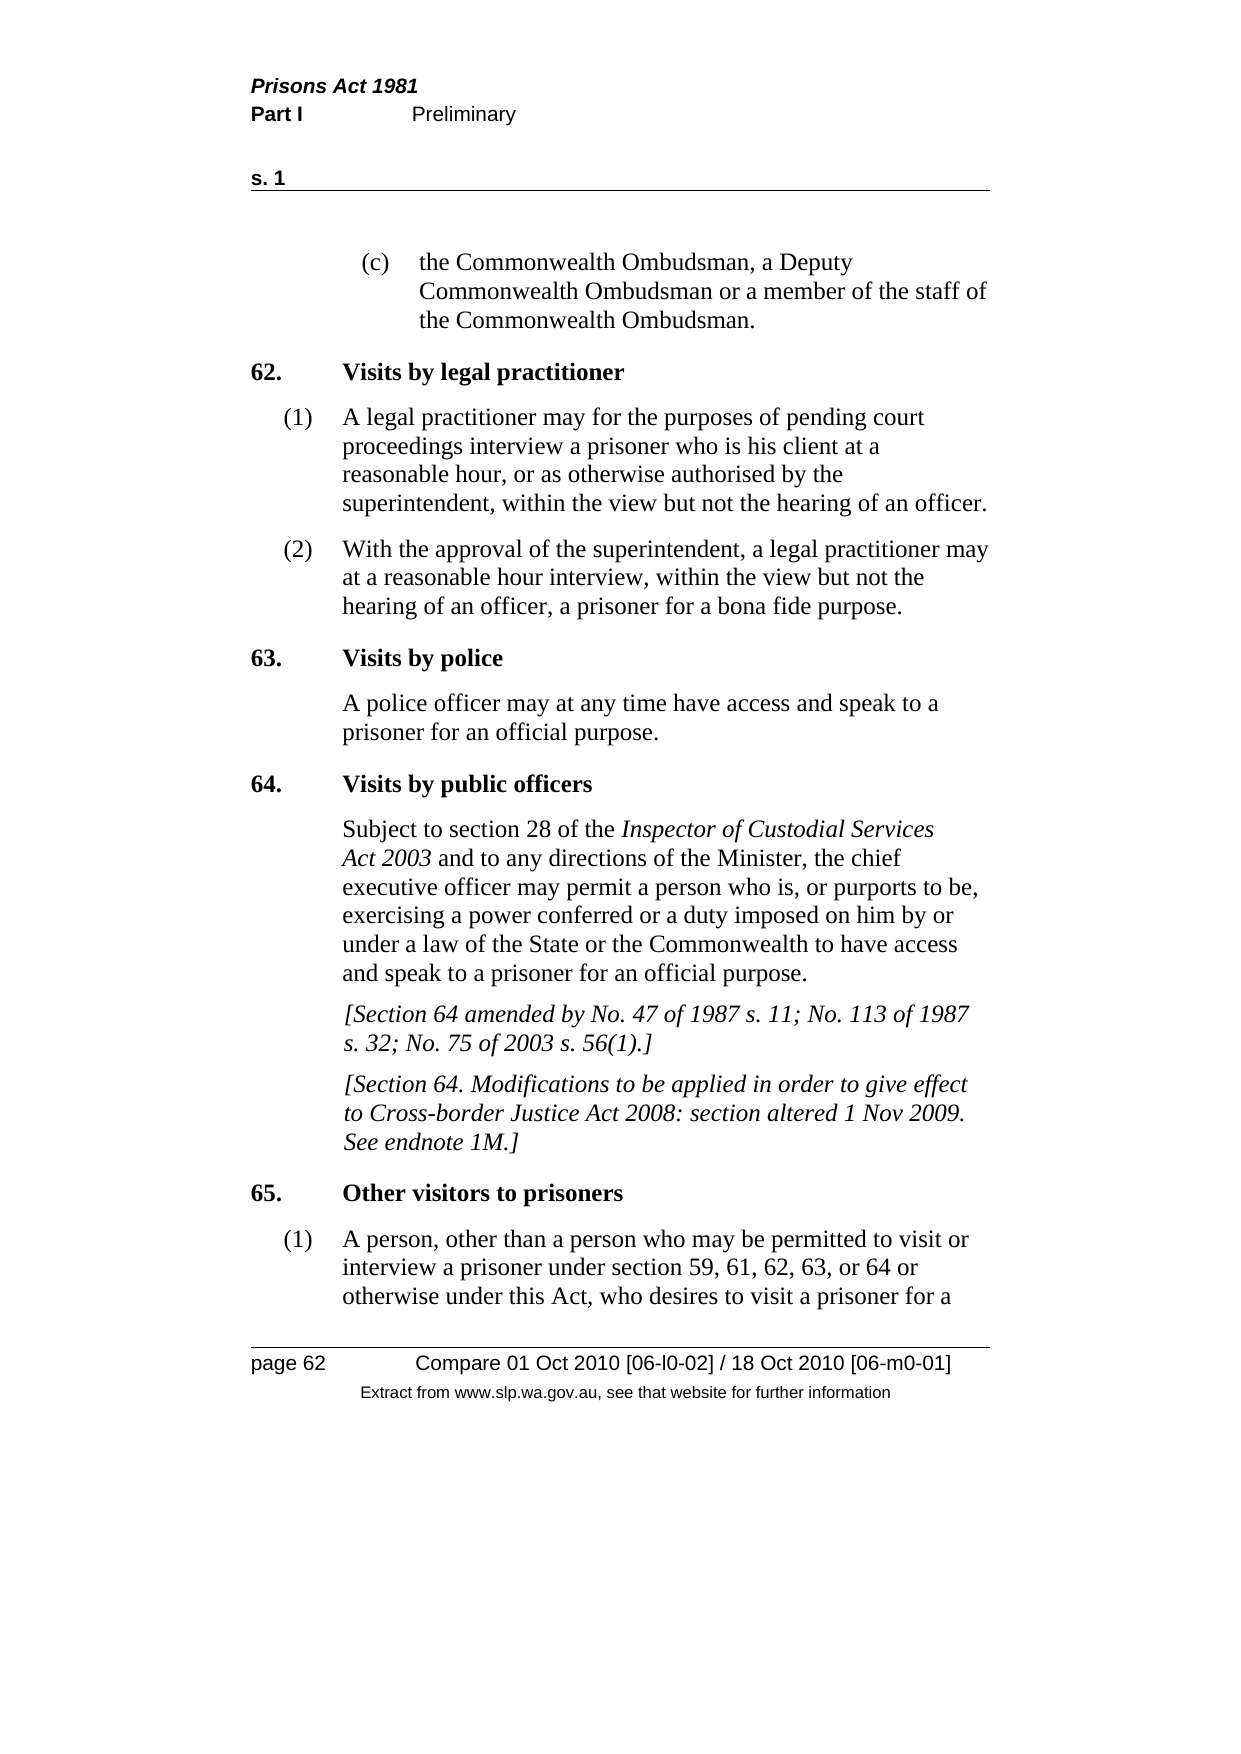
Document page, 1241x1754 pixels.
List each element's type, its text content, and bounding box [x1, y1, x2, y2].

text A police officer may at any time have access and speak to a prisoner for an official purpose. [251, 688, 990, 746]
text (1) A legal practitioner may for the purposes of pending court proceedings interview a prisoner who is his client at a reasonable hour, or as otherwise authorised by the superintendent, within the view but not the hearing of an officer. [251, 402, 990, 517]
subtitle 65. Other visitors to prisoners [251, 1178, 990, 1207]
text [Section 64 amended by No. 47 of 1987 s. 11; No. 113 of 1987 s. 32; No. 75 of 2003 s. 56(1).] [251, 999, 990, 1057]
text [251, 1224, 990, 1310]
text Subject to section 28 of the Inspector of Custodial Services Act 2003 and to any directions of the Minister, the chief executive officer may permit a person who is, or purports to be, exercising a power conferred or a duty imposed on him by or under a law of the State or the Commonwealth to have access and speak to a prisoner for an official purpose. [251, 814, 990, 987]
subtitle 64. Visits by public officers [251, 769, 990, 797]
text [Section 64. Modifications to be applied in order to give effect to Cross-border Justice Act 2008: section altered 1 Nov 2009. See endnote 1M.] [251, 1069, 990, 1155]
subtitle 63. Visits by police [251, 643, 990, 672]
subtitle 62. Visits by legal practitioner [251, 357, 990, 385]
text (c) the Commonwealth Ombudsman, a Deputy Commonwealth Ombudsman or a member of the staff of the Commonwealth Ombudsman. [251, 247, 990, 334]
text (2) With the approval of the superintendent, a legal practitioner may at a reasonable hour interview, within the view but not the hearing of an officer, a prisoner for a bona fide purpose. [251, 534, 990, 620]
